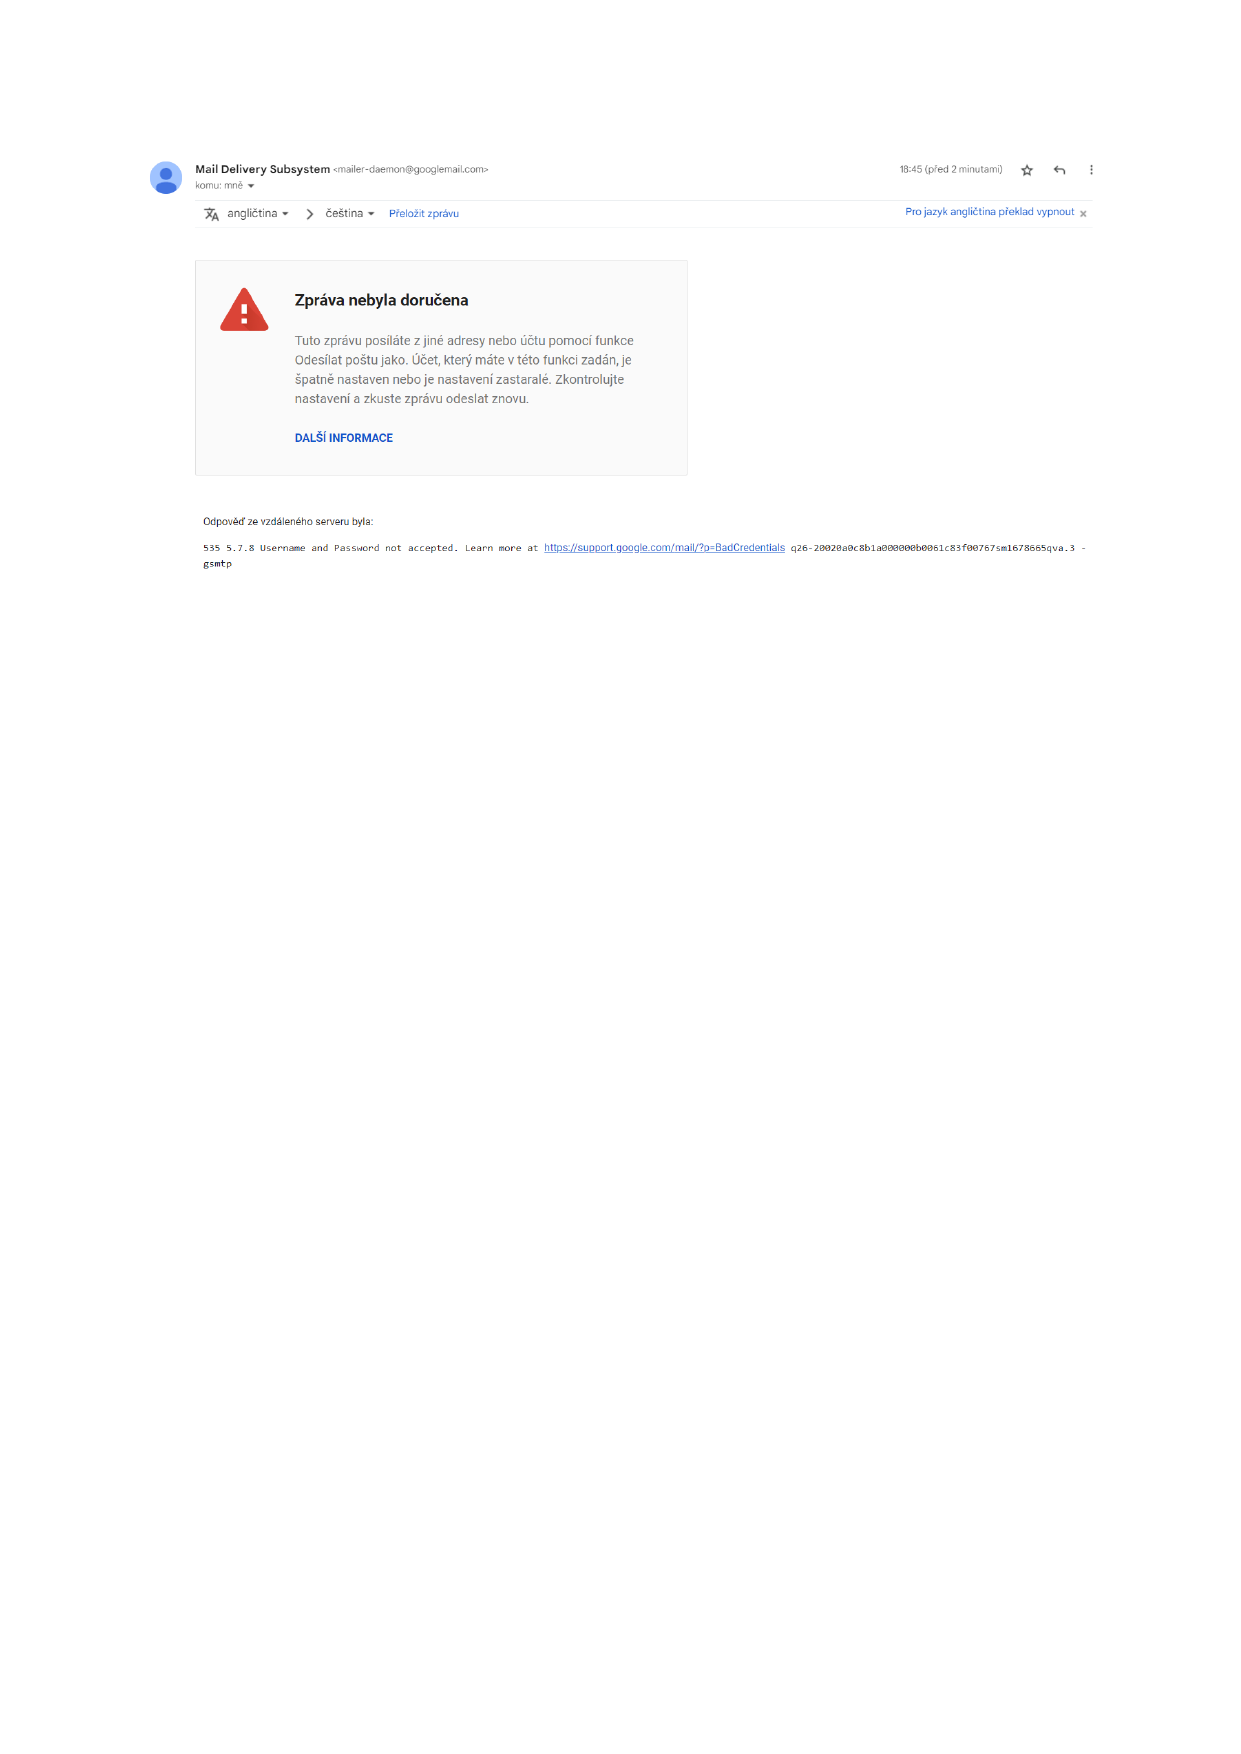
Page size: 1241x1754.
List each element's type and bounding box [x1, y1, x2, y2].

picture [147, 147, 1093, 587]
